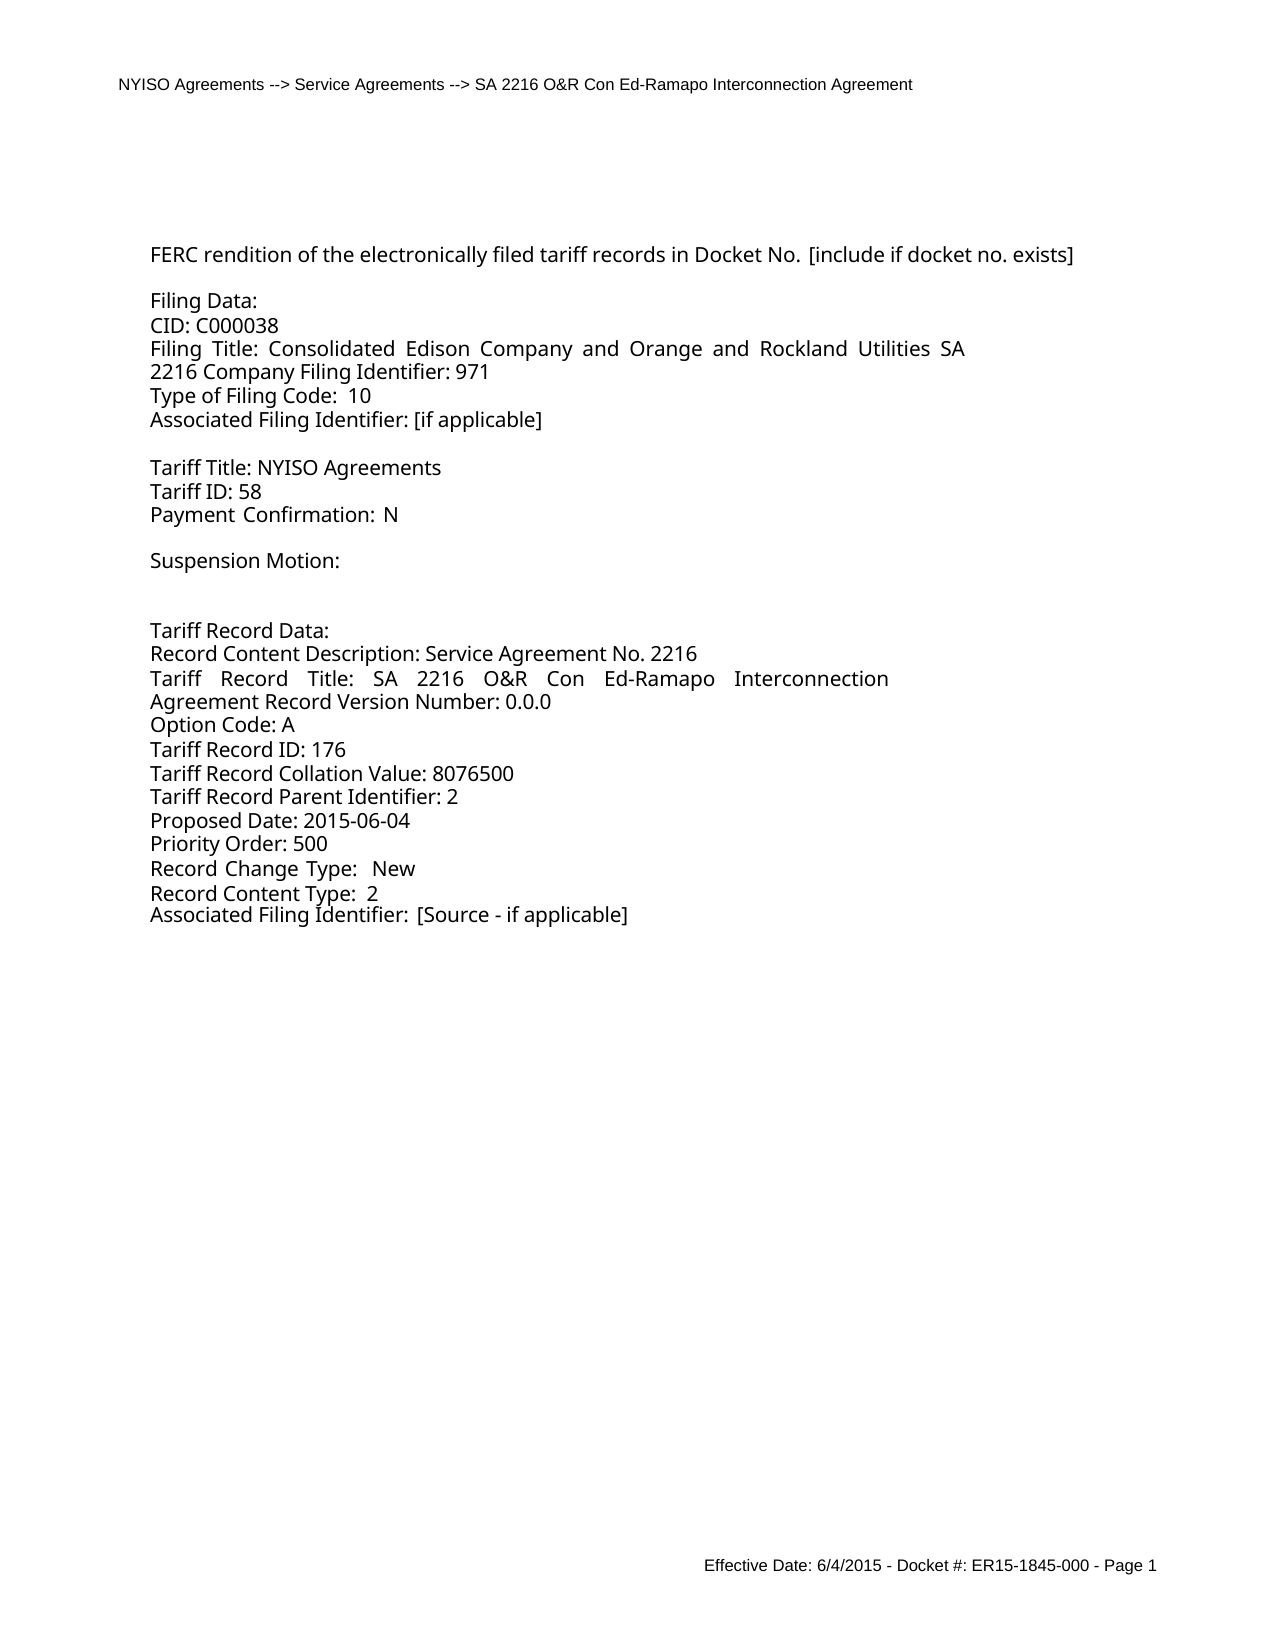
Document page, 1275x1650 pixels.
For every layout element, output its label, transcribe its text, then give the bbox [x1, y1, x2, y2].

text Payment Confirmation: N Suspension Motion: [150, 504, 399, 573]
text CID: C000038 [150, 314, 1275, 338]
text Type of Filing Code: 10 [150, 385, 1275, 409]
text Associated Filing Identifier: [Source - if applicable] [150, 906, 1275, 926]
text Tariff Record Title: SA 2216 O&R Con Ed-Ramapo Interconnection Agreement Record Version Number: 0.0.0 [150, 668, 889, 714]
text Associated Filing Identifier: [if applicable] Tariff Title: NYISO Agreements Tariff ID: 58 [150, 409, 543, 504]
text Filing Title: Consolidated Edison Company and Orange and Rockland Utilities SA 2216 Company Filing Identifier: 971 [150, 338, 966, 384]
text Filing Data: [150, 289, 1275, 313]
text FERC rendition of the electronically filed tariff records in Docket No. [include if docket no. exists] [150, 243, 1275, 267]
text Option Code: A [150, 714, 1275, 737]
text Record Content Description: Service Agreement No. 2216 [150, 643, 1275, 666]
text Tariff Record Data: [150, 619, 1275, 643]
text Tariff Record Collation Value: 8076500 Tariff Record Parent Identifier: 2 Proposed Date: 2015-06-04 Priority Order: 500 [150, 762, 525, 856]
text Tariff Record ID: 176 [150, 738, 1275, 762]
text Record Change Type: New Record Content Type: 2 [150, 856, 423, 906]
